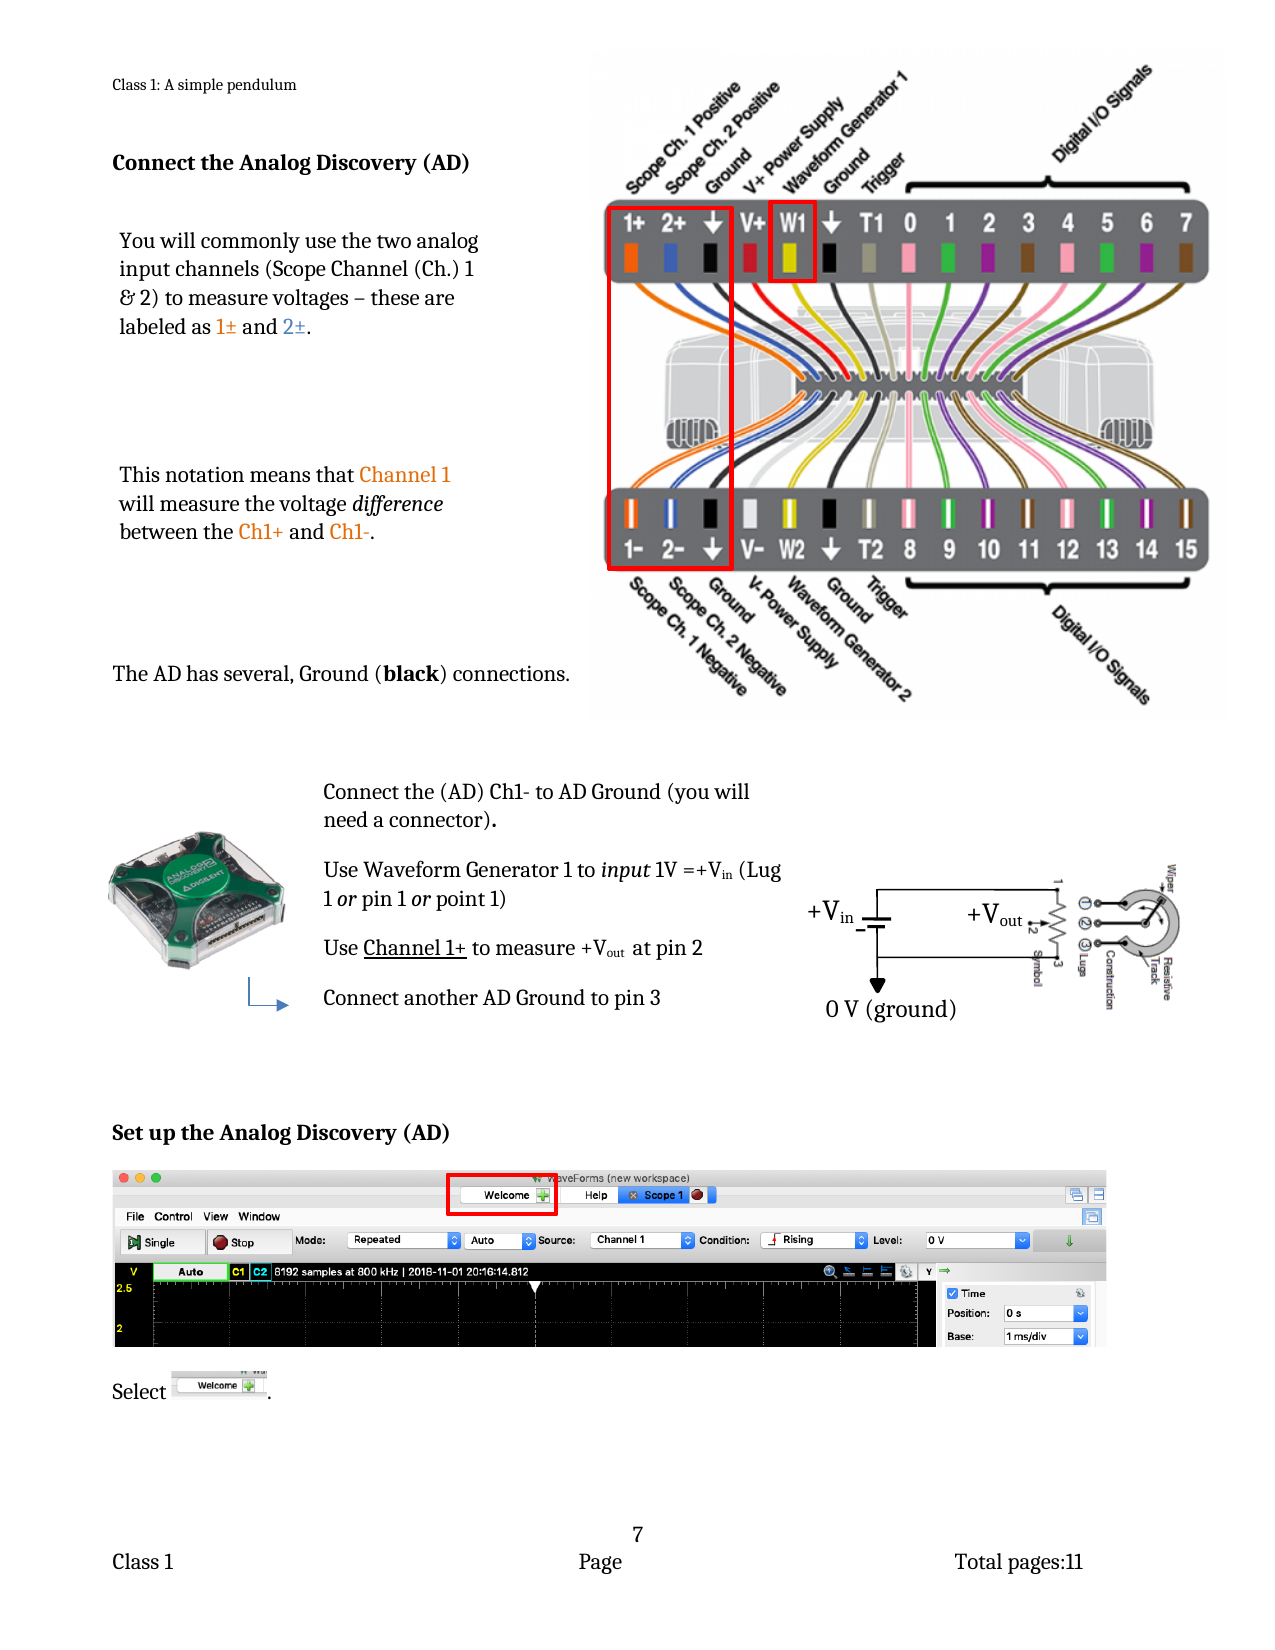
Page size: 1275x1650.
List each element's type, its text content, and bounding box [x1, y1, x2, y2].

text Connect the Analog Discovery (AD) [112, 150, 587, 176]
picture [587, 49, 1226, 721]
text The AD has several, Ground (black) connections. [112, 660, 587, 687]
text Set up the Analog Discovery (AD) [112, 1120, 1162, 1146]
text Select . [112, 1371, 1162, 1405]
picture [1026, 865, 1179, 1009]
picture [112, 1170, 1107, 1347]
picture [102, 820, 292, 977]
picture [171, 1371, 267, 1400]
